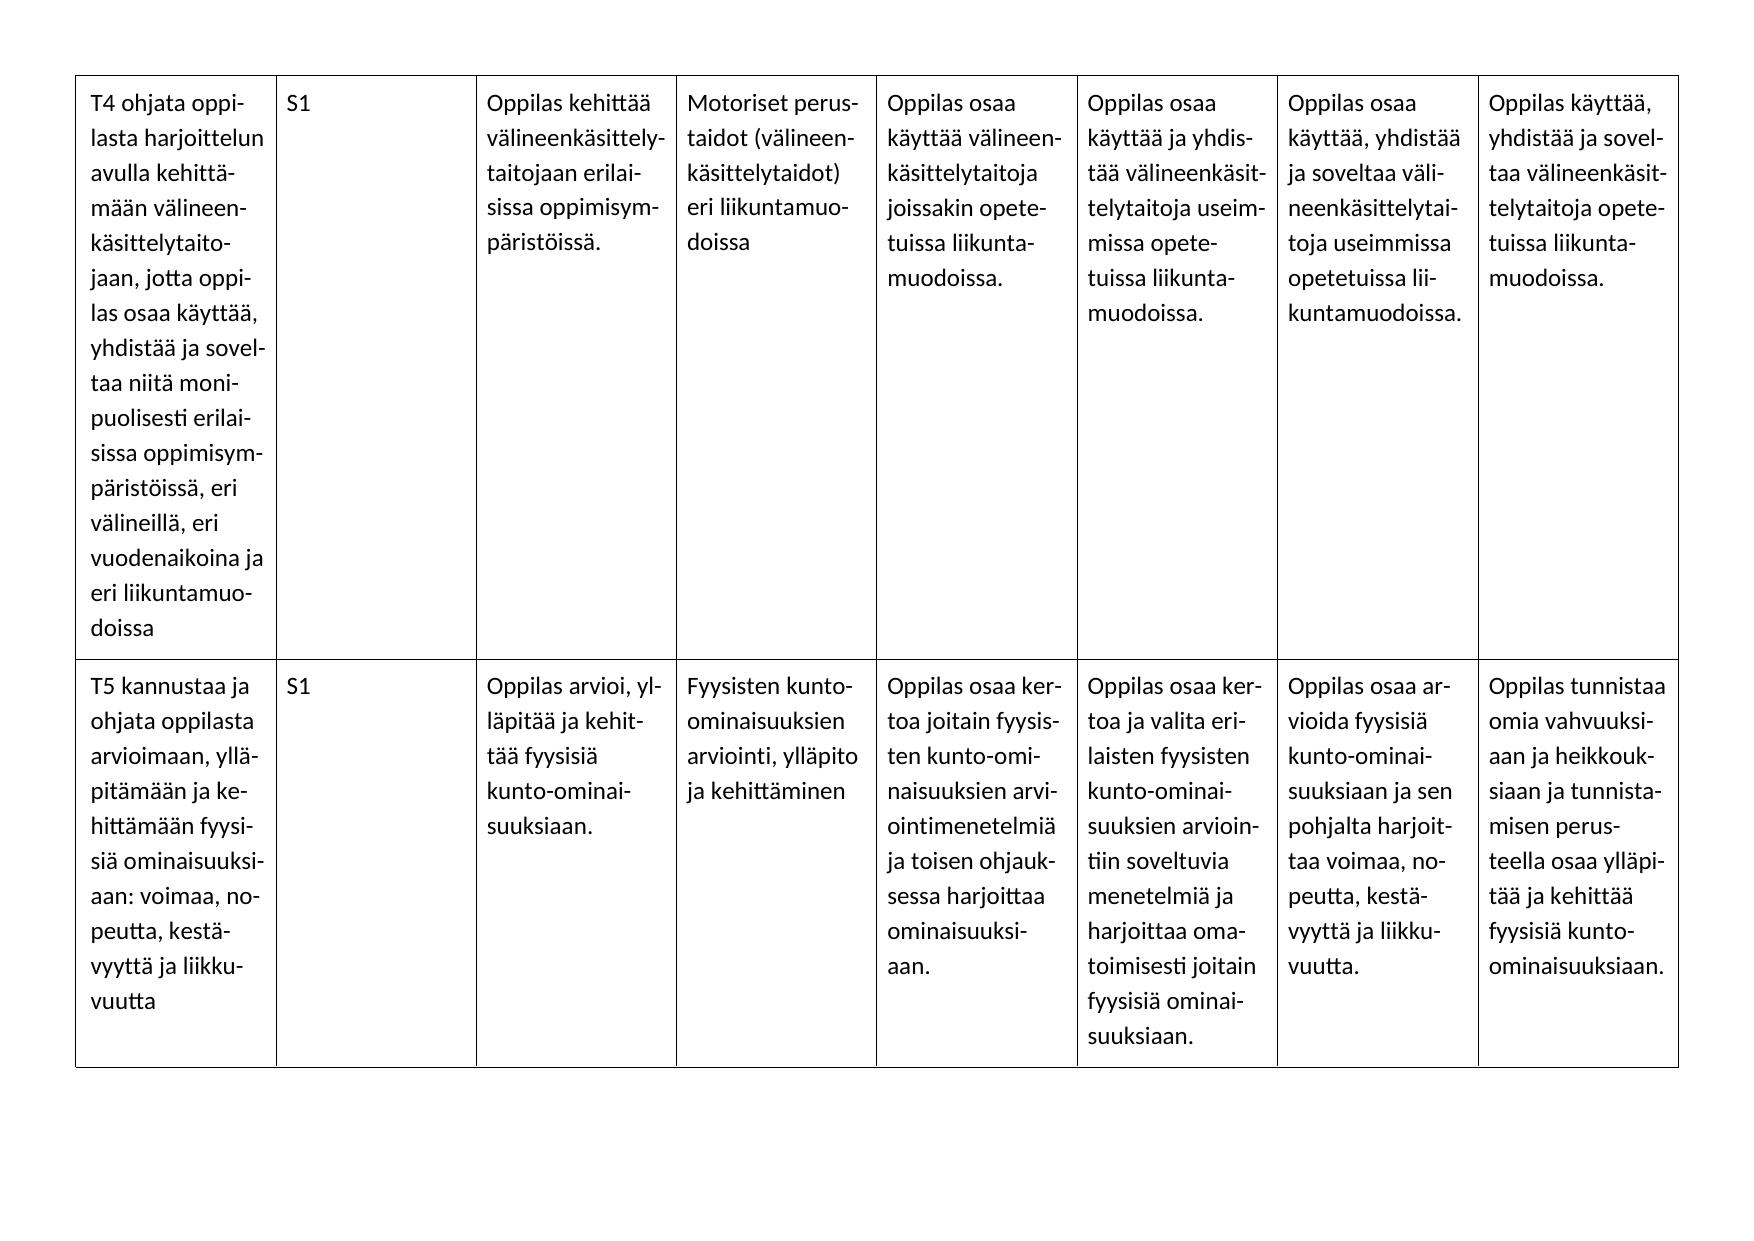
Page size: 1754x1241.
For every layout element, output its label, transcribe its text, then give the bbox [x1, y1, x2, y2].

table_header Oppilas osaa käyttää, yhdistää ja soveltaa väli-neenkäsittelytai-toja useimmissa opetetuissa lii-kuntamuodoissa. [1278, 76, 1478, 658]
table_header T4 ohjata oppi-lasta harjoittelun avulla kehittä-mään välineen-käsittelytaito-jaan, jotta oppi-las osaa käyttää, yhdistää ja sovel-taa niitä moni-puolisesti erilai-sissa oppimisym-päristöissä, eri välineillä, eri vuodenaikoina ja eri liikuntamuo-doissa [76, 76, 276, 658]
table_cell Oppilas osaa ar-vioida fyysisiä kunto-ominai-suuksiaan ja sen pohjalta harjoit-taa voimaa, no-peutta, kestä-vyyttä ja liikku-vuutta. [1278, 660, 1478, 1066]
table_cell Fyysisten kunto-ominaisuuksien arviointi, ylläpito ja kehittäminen [677, 660, 876, 1066]
table_header Oppilas kehittää välineenkäsittely-taitojaan erilai-sissa oppimisym-päristöissä. [477, 76, 676, 658]
table_header Motoriset perus-taidot (välineen-käsittelytaidot) eri liikuntamuo-doissa [677, 76, 876, 658]
table_cell Oppilas tunnistaa omia vahvuuksi-aan ja heikkouk-siaan ja tunnista-misen perus-teella osaa ylläpi-tää ja kehittää fyysisiä kunto-ominaisuuksiaan. [1479, 660, 1678, 1066]
table_header Oppilas käyttää, yhdistää ja sovel-taa välineenkäsit-telytaitoja opete-tuissa liikunta-muodoissa. [1479, 76, 1678, 658]
table_cell Oppilas osaa ker-toa joitain fyysis-ten kunto-omi-naisuuksien arvi-ointimenetelmiä ja toisen ohjauk-sessa harjoittaa ominaisuuksi-aan. [877, 660, 1077, 1066]
table_cell S1 [277, 660, 476, 1066]
table_header S1 [277, 76, 476, 658]
table_cell Oppilas osaa ker-toa ja valita eri-laisten fyysisten kunto-ominai-suuksien arvioin-tiin soveltuvia menetelmiä ja harjoittaa oma-toimisesti joitain fyysisiä ominai-suuksiaan. [1078, 660, 1277, 1066]
table_cell Oppilas arvioi, yl-läpitää ja kehit-tää fyysisiä kunto-ominai-suuksiaan. [477, 660, 676, 1066]
table_header Oppilas osaa käyttää ja yhdis-tää välineenkäsit-telytaitoja useim-missa opete-tuissa liikunta-muodoissa. [1078, 76, 1277, 658]
table_header Oppilas osaa käyttää välineen-käsittelytaitoja joissakin opete-tuissa liikunta-muodoissa. [877, 76, 1077, 658]
table_cell T5 kannustaa ja ohjata oppilasta arvioimaan, yllä-pitämään ja ke-hittämään fyysi-siä ominaisuuksi-aan: voimaa, no-peutta, kestä-vyyttä ja liikku-vuutta [76, 660, 276, 1066]
